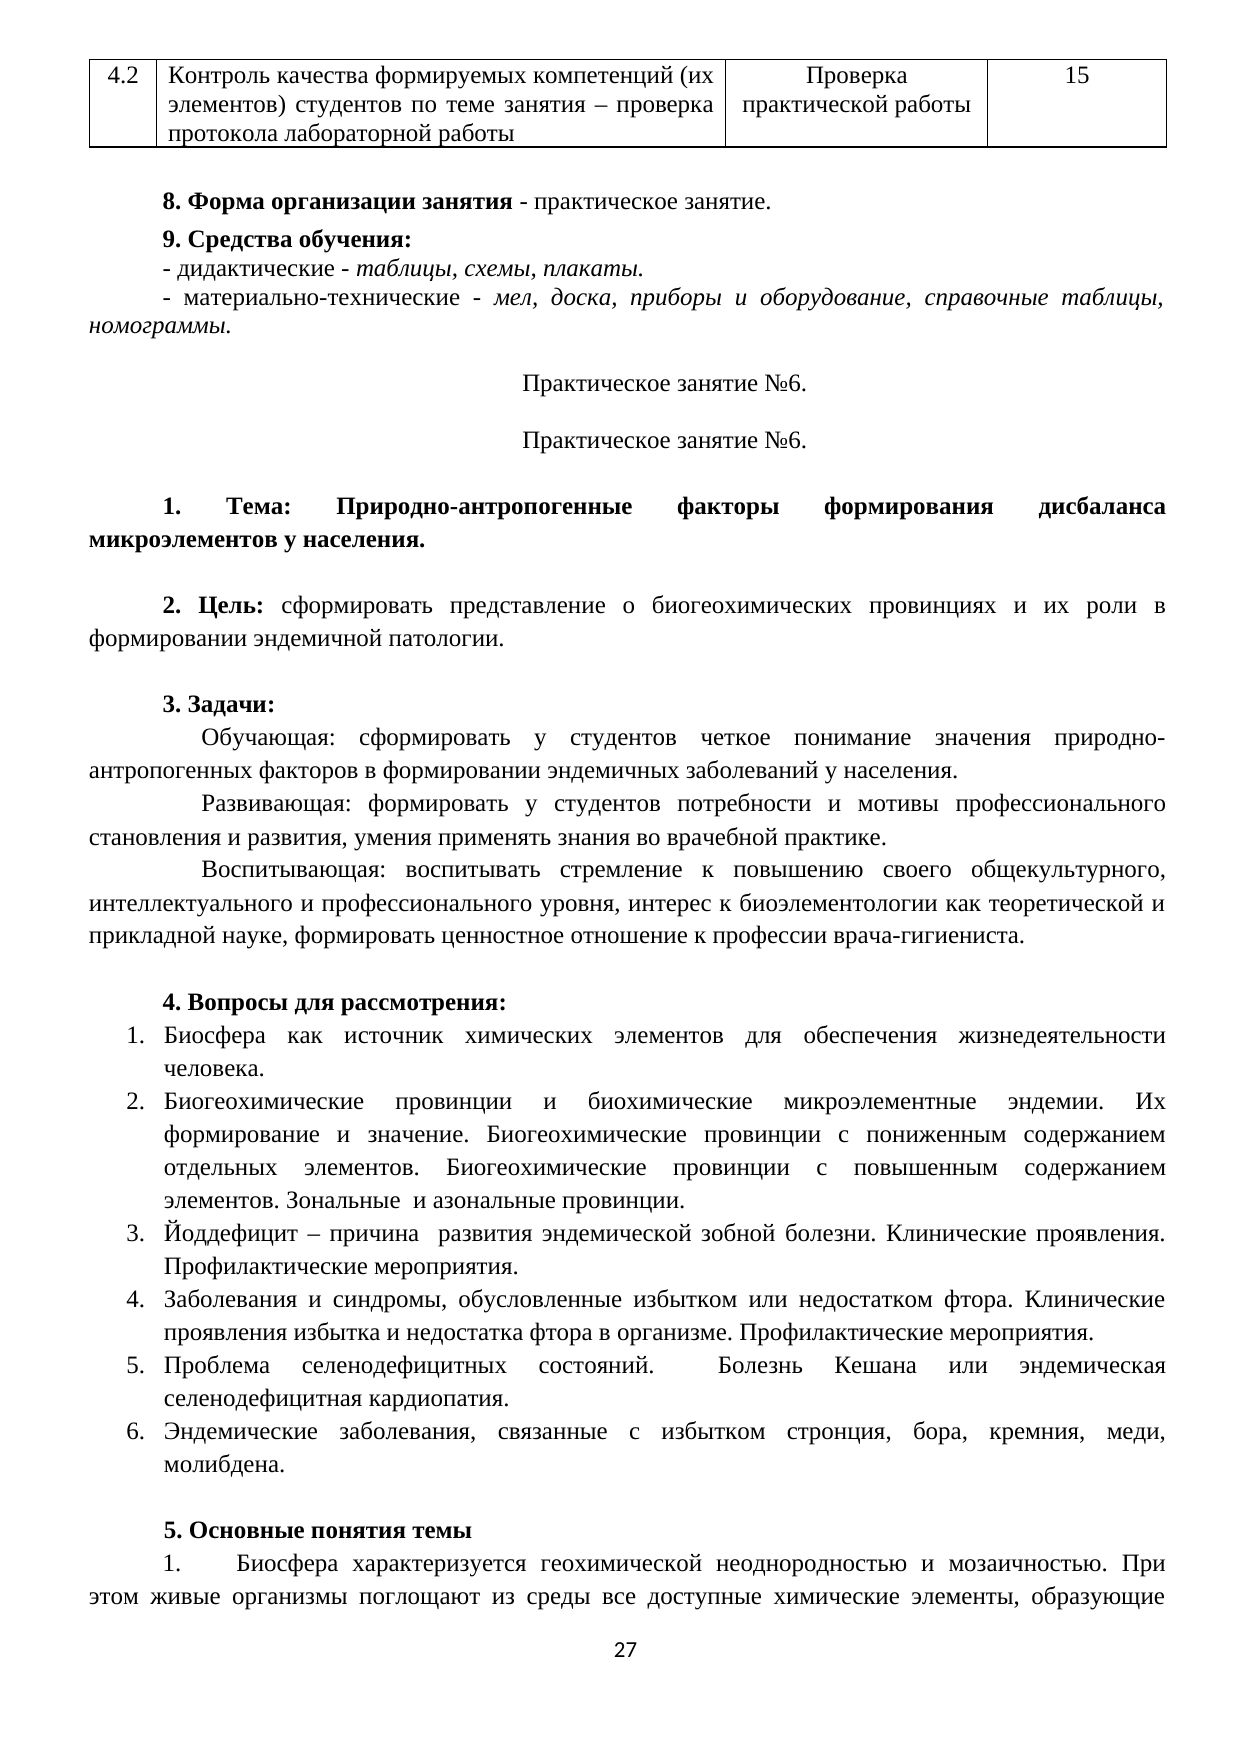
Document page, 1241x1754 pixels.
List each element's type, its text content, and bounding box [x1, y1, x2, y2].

text Воспитывающая: воспитывать стремление к повышению своего общекультурного, интеллектуального и профессионального уровня, интерес к биоэлементологии как теоретической и прикладной науке, формировать ценностное отношение к профессии врача-гигиениста. [89, 854, 1167, 949]
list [89, 1548, 1167, 1610]
text Практическое занятие №6. [89, 425, 1167, 454]
table_cell 4 4.1 4.2 [90, 60, 156, 146]
text 5. Основные понятия темы [164, 1515, 1167, 1544]
text - дидактические - таблицы, схемы, плакаты. [89, 253, 1167, 282]
list Биосфера как источник химических элементов для обеспечения жизнедеятельности человека. [126, 1020, 1167, 1081]
text 2. Цель: сформировать представление о биогеохимических провинциях и их роли в формировании эндемичной патологии. [89, 590, 1167, 652]
list Эндемические заболевания, связанные с избытком стронция, бора, кремния, меди, молибдена. [126, 1416, 1167, 1478]
table_cell 5 15 [988, 60, 1166, 146]
text Развивающая: формировать у студентов потребности и мотивы профессионального становления и развития, умения применять знания во врачебной практике. [89, 788, 1167, 850]
text Практическое занятие №6. [89, 368, 1167, 397]
text 9. Средства обучения: [89, 224, 1167, 253]
list Проблема селенодефицитных состояний. Болезнь Кешана или эндемическая селенодефицитная кардиопатия. [126, 1350, 1167, 1412]
text Обучающая: сформировать у студентов четкое понимание значения природно-антропогенных факторов в формировании эндемичных заболеваний у населения. [89, 722, 1167, 784]
text - материально-технические - мел, доска, приборы и оборудование, справочные таблицы, номограммы. [89, 282, 1167, 339]
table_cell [726, 60, 987, 146]
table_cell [157, 60, 725, 146]
list Биогеохимические провинции и биохимические микроэлементные эндемии. Их формирование и значение. Биогеохимические провинции с пониженным содержанием отдельных элементов. Биогеохимические провинции с повышенным содержанием элементов. Зональные и азональные провинции. [126, 1086, 1167, 1213]
text 3. Задачи: [89, 689, 1167, 718]
text 4. Вопросы для рассмотрения: [89, 987, 1167, 1015]
text 1. Тема: Природно-антропогенные факторы формирования дисбаланса микроэлементов у населения. [89, 491, 1167, 553]
list Заболевания и синдромы, обусловленные избытком или недостатком фтора. Клинические проявления избытка и недостатка фтора в организме. Профилактические мероприятия. [126, 1284, 1167, 1346]
list Йоддефицит – причина развития эндемической зобной болезни. Клинические проявления. Профилактические мероприятия. [126, 1218, 1167, 1279]
text 8. Форма организации занятия - практическое занятие. [89, 186, 1167, 214]
